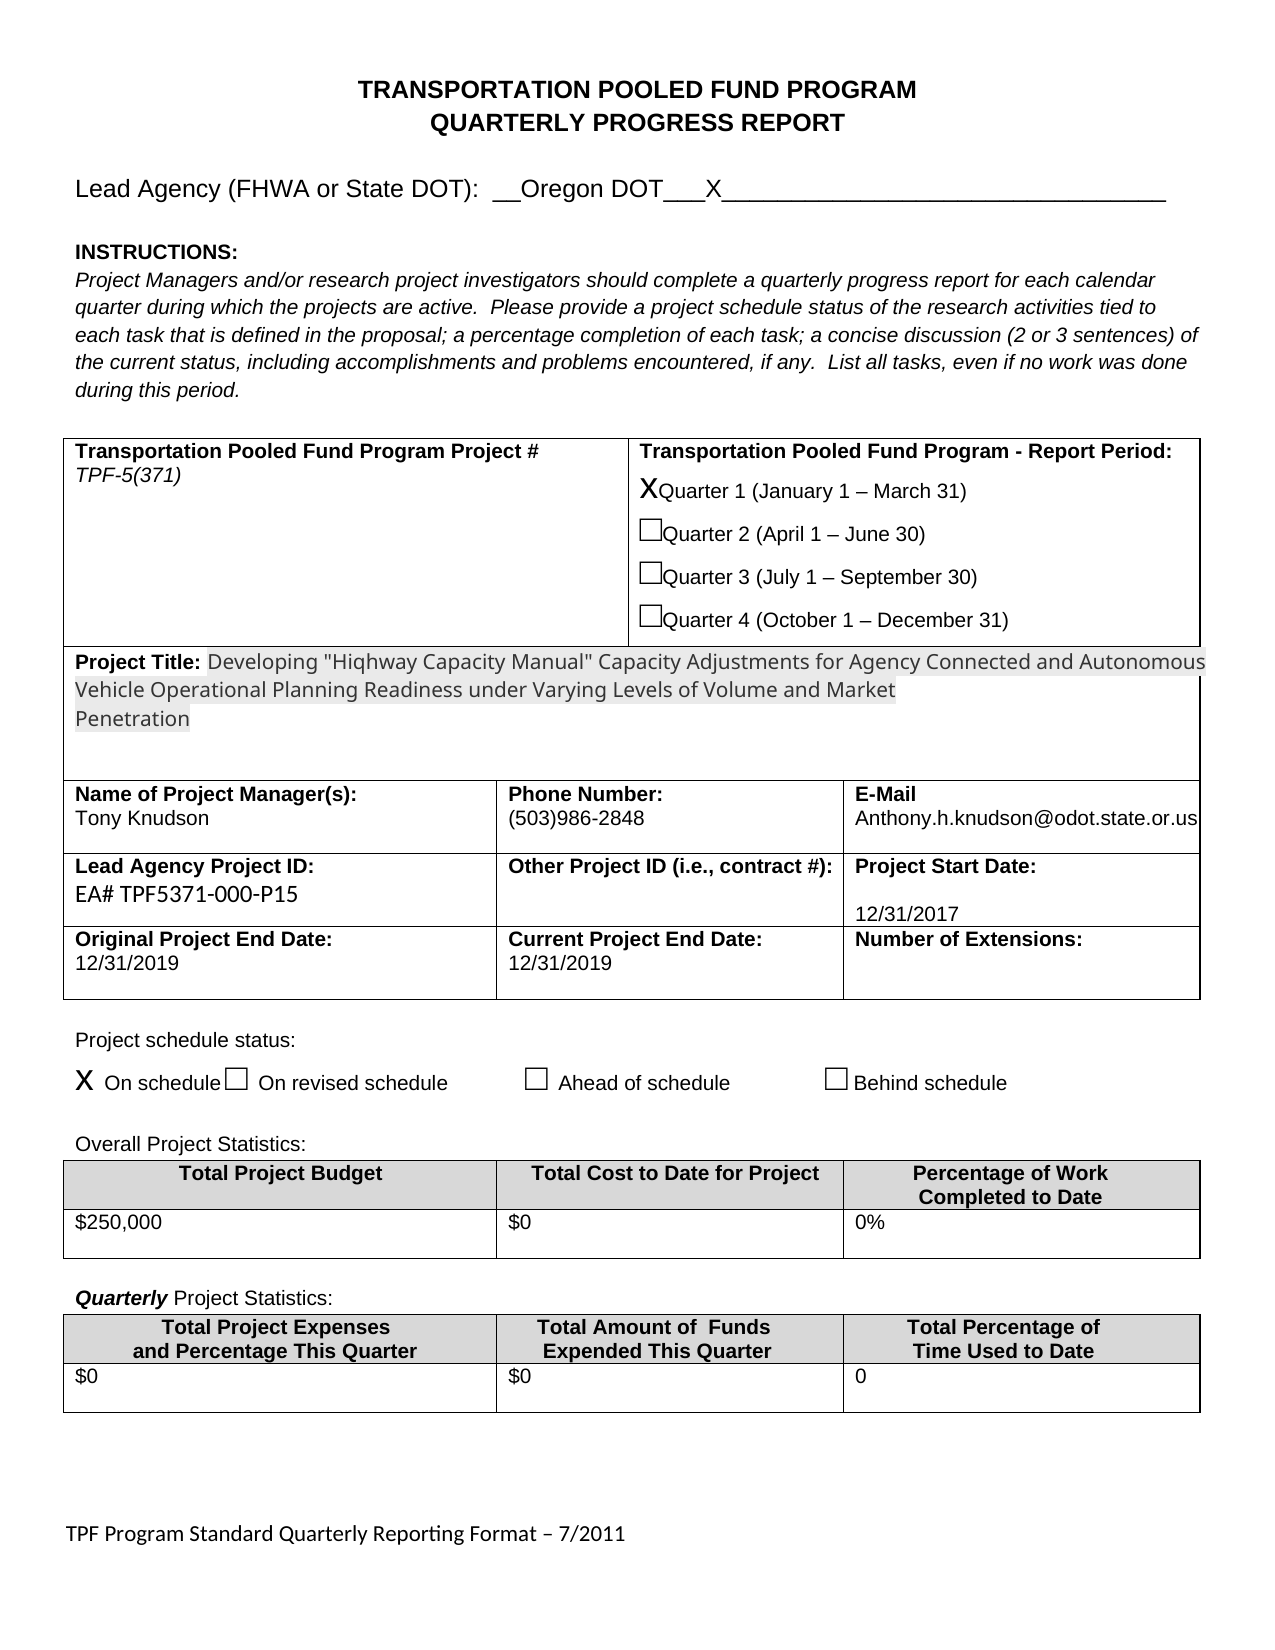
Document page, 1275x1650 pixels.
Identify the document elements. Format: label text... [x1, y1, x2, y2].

table_cell Project Start Date: 12/31/2017 [844, 854, 1199, 926]
table_header Total Project Budget [64, 1161, 496, 1209]
table_cell E-Mail Anthony.h.knudson@odot.state.or.us [844, 781, 1199, 853]
text Project Managers and/or research project investigators should complete a quarterly progress report for each calendar quarter during which the projects are active. Please provide a project schedule status of the research activities tied to each task that is defined in the proposal; a percentage completion of each task; a concise discussion (2 or 3 sentences) of the current status, including accomplishments and problems encountered, if any. List all tasks, even if no work was done during this period. [75, 268, 1200, 402]
table_cell Project Title: Developing "Hiqhway Capacity Manual" Capacity Adjustments for Agency Connected and Autonomous Vehicle Operational Planning Readiness under Varying Levels of Volume and Market Penetration [64, 647, 1199, 780]
text Quarterly Project Statistics: [75, 1286, 1200, 1310]
table_cell Current Project End Date: 12/31/2019 [497, 927, 843, 999]
table_header Percentage of Work Completed to Date [844, 1161, 1199, 1209]
table_cell Other Project ID (i.e., contract #): [497, 854, 843, 926]
table_header Total Amount of Funds Expended This Quarter [497, 1315, 843, 1363]
table_cell $0 [64, 1364, 496, 1412]
table_cell Name of Project Manager(s): Tony Knudson [64, 781, 496, 853]
table_header Transportation Pooled Fund Program - Report Period: xQuarter 1 (January 1 – March 31) □Quarter 2 (April 1 – June 30) □Quarter 3 (July 1 – September 30) □Quarter 4 (October 1 – December 31) [629, 439, 1199, 646]
table_header Total Cost to Date for Project [497, 1161, 843, 1209]
text x On schedule □ On revised schedule □ Ahead of schedule □ Behind schedule [75, 1055, 1200, 1098]
table_cell Original Project End Date: 12/31/2019 [64, 927, 496, 999]
table_cell 0 [844, 1364, 1199, 1412]
table_cell $250,000 [64, 1210, 496, 1258]
table_cell $0 [497, 1364, 843, 1412]
text Overall Project Statistics: [75, 1132, 1200, 1156]
text TRANSPORTATION POOLED FUND PROGRAM [150, 75, 1125, 104]
table_cell Lead Agency Project ID: EA# TPF5371-000-P15 [64, 854, 496, 926]
table_header Transportation Pooled Fund Program Project # TPF-5(371) [64, 439, 628, 646]
table_header Total Project Expenses and Percentage This Quarter [64, 1315, 496, 1363]
table_cell Phone Number: (503)986-2848 [497, 781, 843, 853]
text INSTRUCTIONS: [75, 240, 1200, 264]
table_cell 0% [844, 1210, 1199, 1258]
table_header Total Percentage of Time Used to Date [844, 1315, 1199, 1363]
table_cell $0 [497, 1210, 843, 1258]
text Lead Agency (FHWA or State DOT): __Oregon DOT___X________________________________ [75, 174, 1200, 203]
text QUARTERLY PROGRESS REPORT [150, 108, 1125, 137]
table_cell Number of Extensions: [844, 927, 1199, 999]
text Project schedule status: [75, 1028, 1200, 1052]
